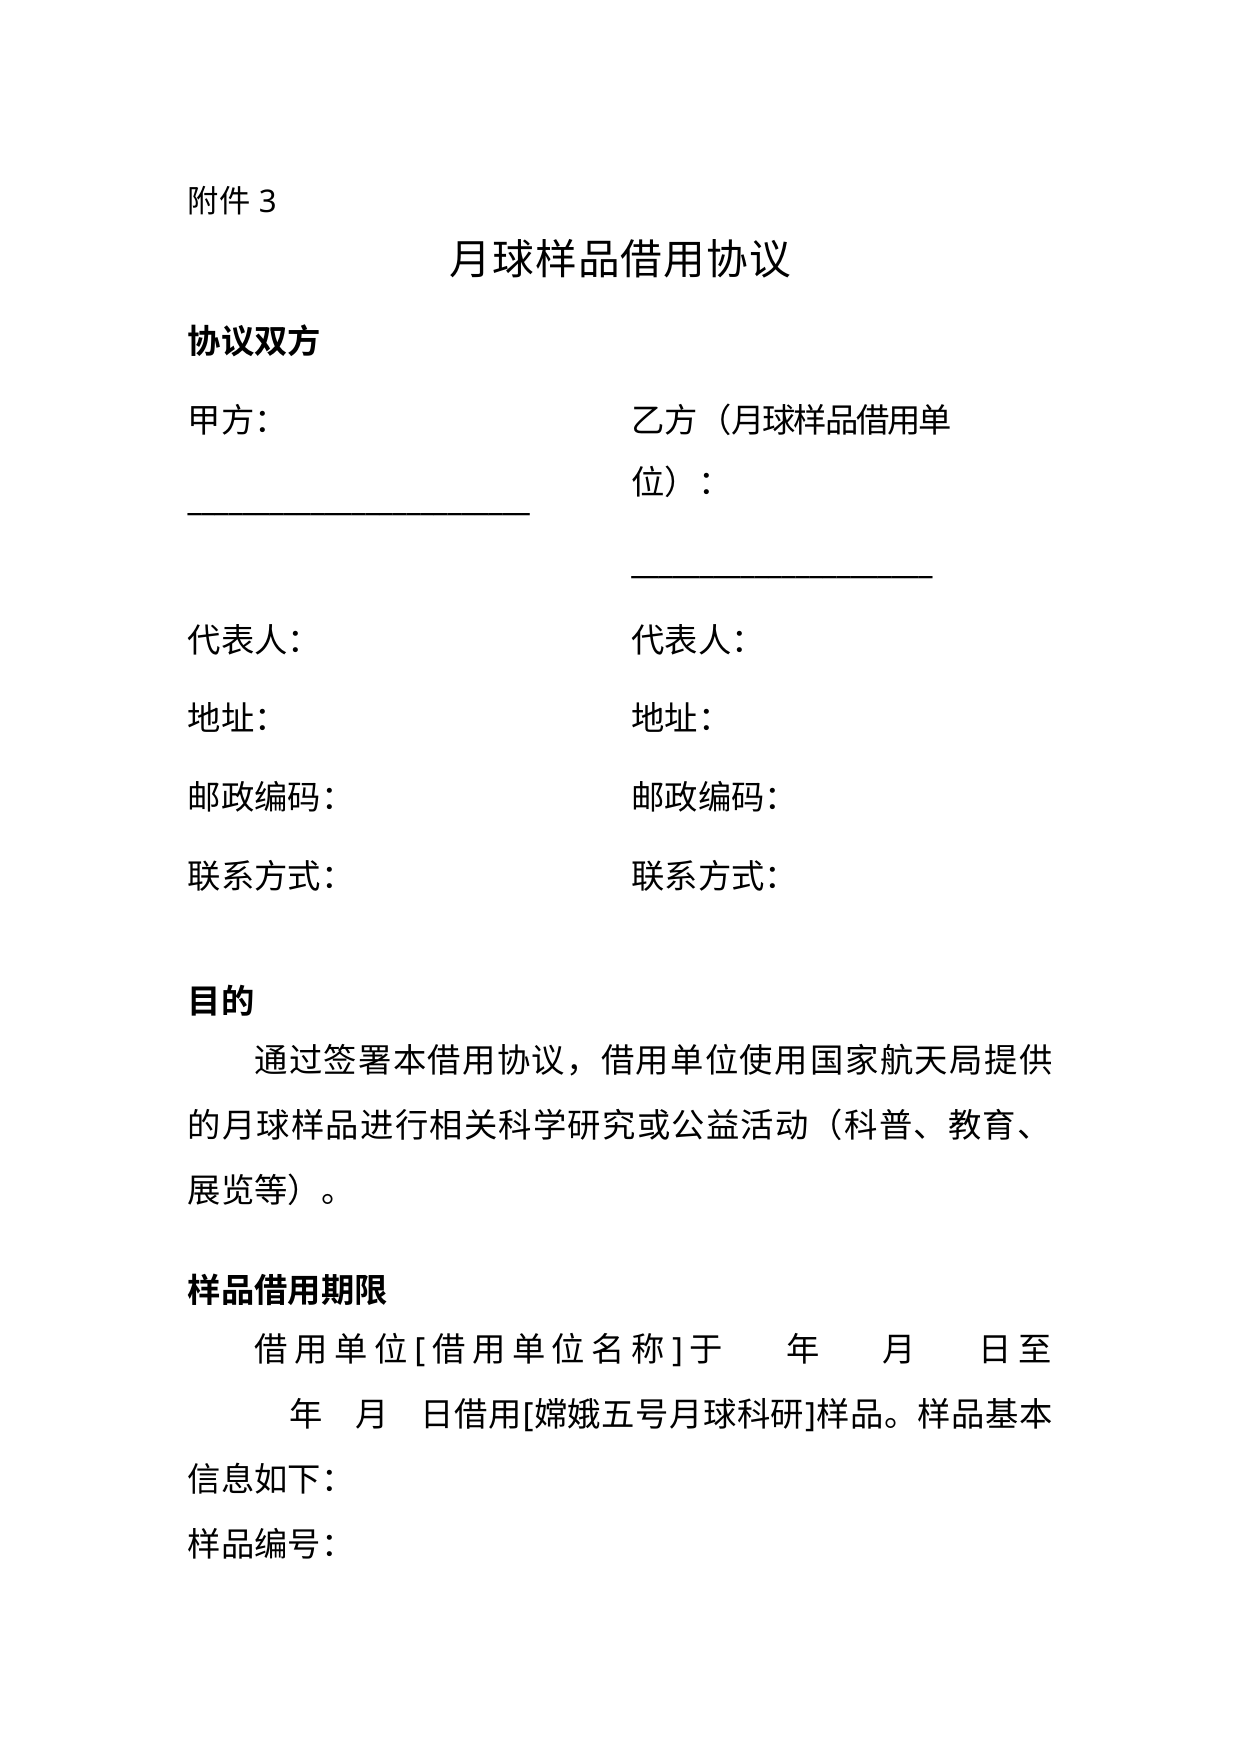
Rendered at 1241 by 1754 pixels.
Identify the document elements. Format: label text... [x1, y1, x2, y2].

table_cell 联系方式： [620, 822, 1023, 901]
table_cell 代表人： [620, 586, 1023, 664]
table_header 乙方（月球样品借用单位）： ______________________ [620, 366, 1023, 586]
table_cell 地址： [620, 665, 1023, 743]
text 通过签署本借用协议，借用单位使用国家航天局提供的月球样品进行相关科学研究或公益活动（科普、教育、展览等）。 [187, 1026, 1053, 1221]
text 年 月 日借用[嫦娥五号月球科研]样品。样品基本信息如下： [187, 1379, 1053, 1509]
text 借用单位[借用单位名称]于 年 月 日至 [187, 1314, 1053, 1379]
text 样品借用期限 [187, 1252, 1053, 1314]
text 附件3 [187, 162, 1053, 224]
table_cell 地址： [176, 665, 620, 743]
table_cell 代表人： [176, 586, 620, 664]
text 月球样品借用协议 [187, 224, 1053, 287]
text 协议双方 [187, 303, 1053, 366]
text 目的 [187, 963, 1053, 1026]
table_cell 邮政编码： [620, 743, 1023, 822]
table_cell 邮政编码： [176, 743, 620, 822]
table_cell 联系方式： [176, 822, 620, 901]
table_header 甲方： _________________________ [176, 366, 620, 586]
text 样品编号： [187, 1509, 1053, 1574]
